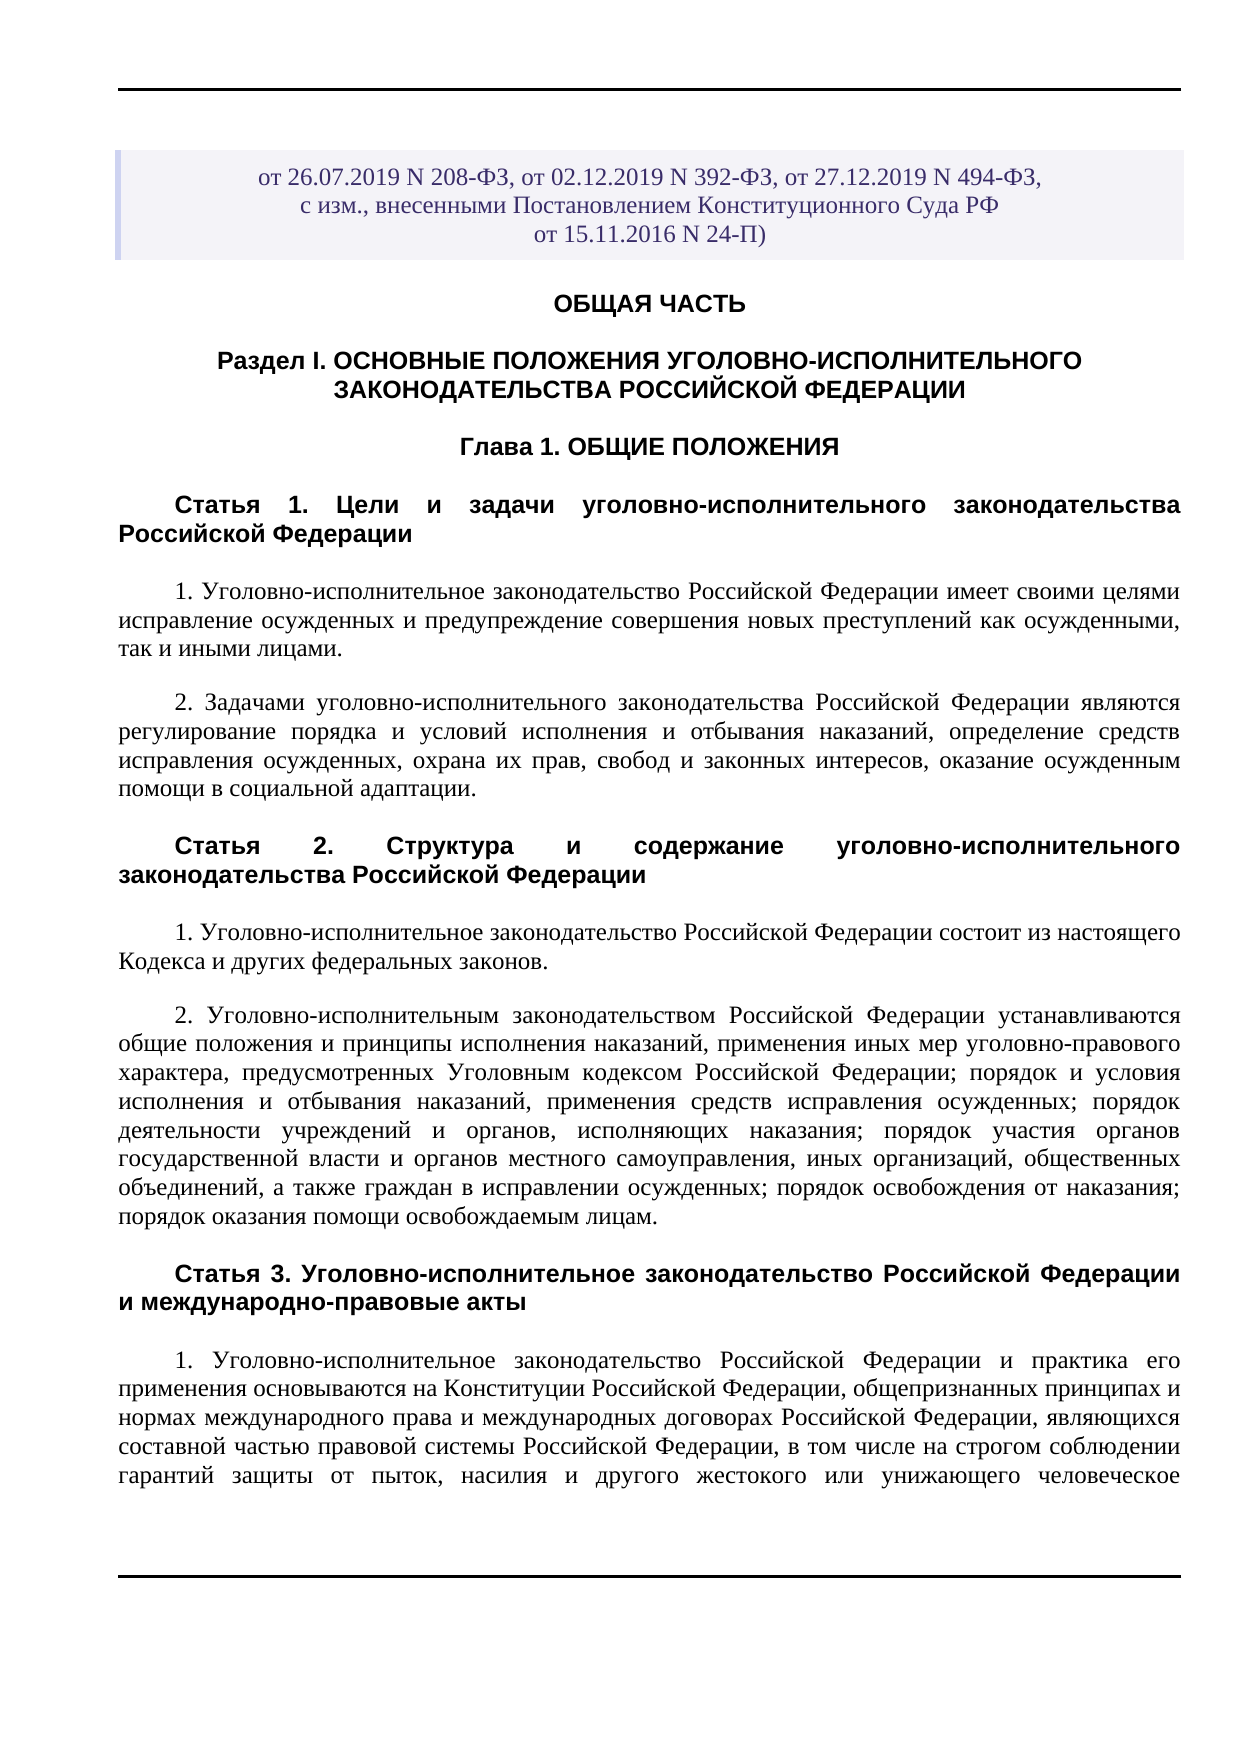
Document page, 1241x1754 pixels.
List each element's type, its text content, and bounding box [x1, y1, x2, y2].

title Статья 3. Уголовно-исполнительное законодательство Российской Федерации и международно-правовые акты [118, 1258, 1181, 1316]
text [118, 1345, 1181, 1488]
text 1. Уголовно-исполнительное законодательство Российской Федерации состоит из настоящего Кодекса и других федеральных законов. [118, 917, 1181, 975]
title ЗАКОНОДАТЕЛЬСТВА РОССИЙСКОЙ ФЕДЕРАЦИИ [118, 375, 1181, 403]
text 1. Уголовно-исполнительное законодательство Российской Федерации имеет своими целями исправление осужденных и предупреждение совершения новых преступлений как осужденными, так и иными лицами. [118, 576, 1181, 662]
title Глава 1. ОБЩИЕ ПОЛОЖЕНИЯ [118, 432, 1181, 461]
text 2. Уголовно-исполнительным законодательством Российской Федерации устанавливаются общие положения и принципы исполнения наказаний, применения иных мер уголовно-правового характера, предусмотренных Уголовным кодексом Российской Федерации; порядок и условия исполнения и отбывания наказаний, применения средств исправления осужденных; порядок деятельности учреждений и органов, исполняющих наказания; порядок участия органов государственной власти и органов местного самоуправления, иных организаций, общественных объединений, а также граждан в исправлении осужденных; порядок освобождения от наказания; порядок оказания помощи освобождаемым лицам. [118, 1000, 1181, 1230]
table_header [121, 150, 1178, 260]
title ОБЩАЯ ЧАСТЬ [118, 288, 1181, 317]
text 2. Задачами уголовно-исполнительного законодательства Российской Федерации являются регулирование порядка и условий исполнения и отбывания наказаний, определение средств исправления осужденных, охрана их прав, свобод и законных интересов, оказание осужденным помощи в социальной адаптации. [118, 687, 1181, 802]
title Раздел I. ОСНОВНЫЕ ПОЛОЖЕНИЯ УГОЛОВНО-ИСПОЛНИТЕЛЬНОГО [118, 346, 1181, 375]
title Статья 1. Цели и задачи уголовно-исполнительного законодательства Российской Федерации [118, 490, 1181, 547]
title Статья 2. Структура и содержание уголовно-исполнительного законодательства Российской Федерации [118, 831, 1181, 888]
